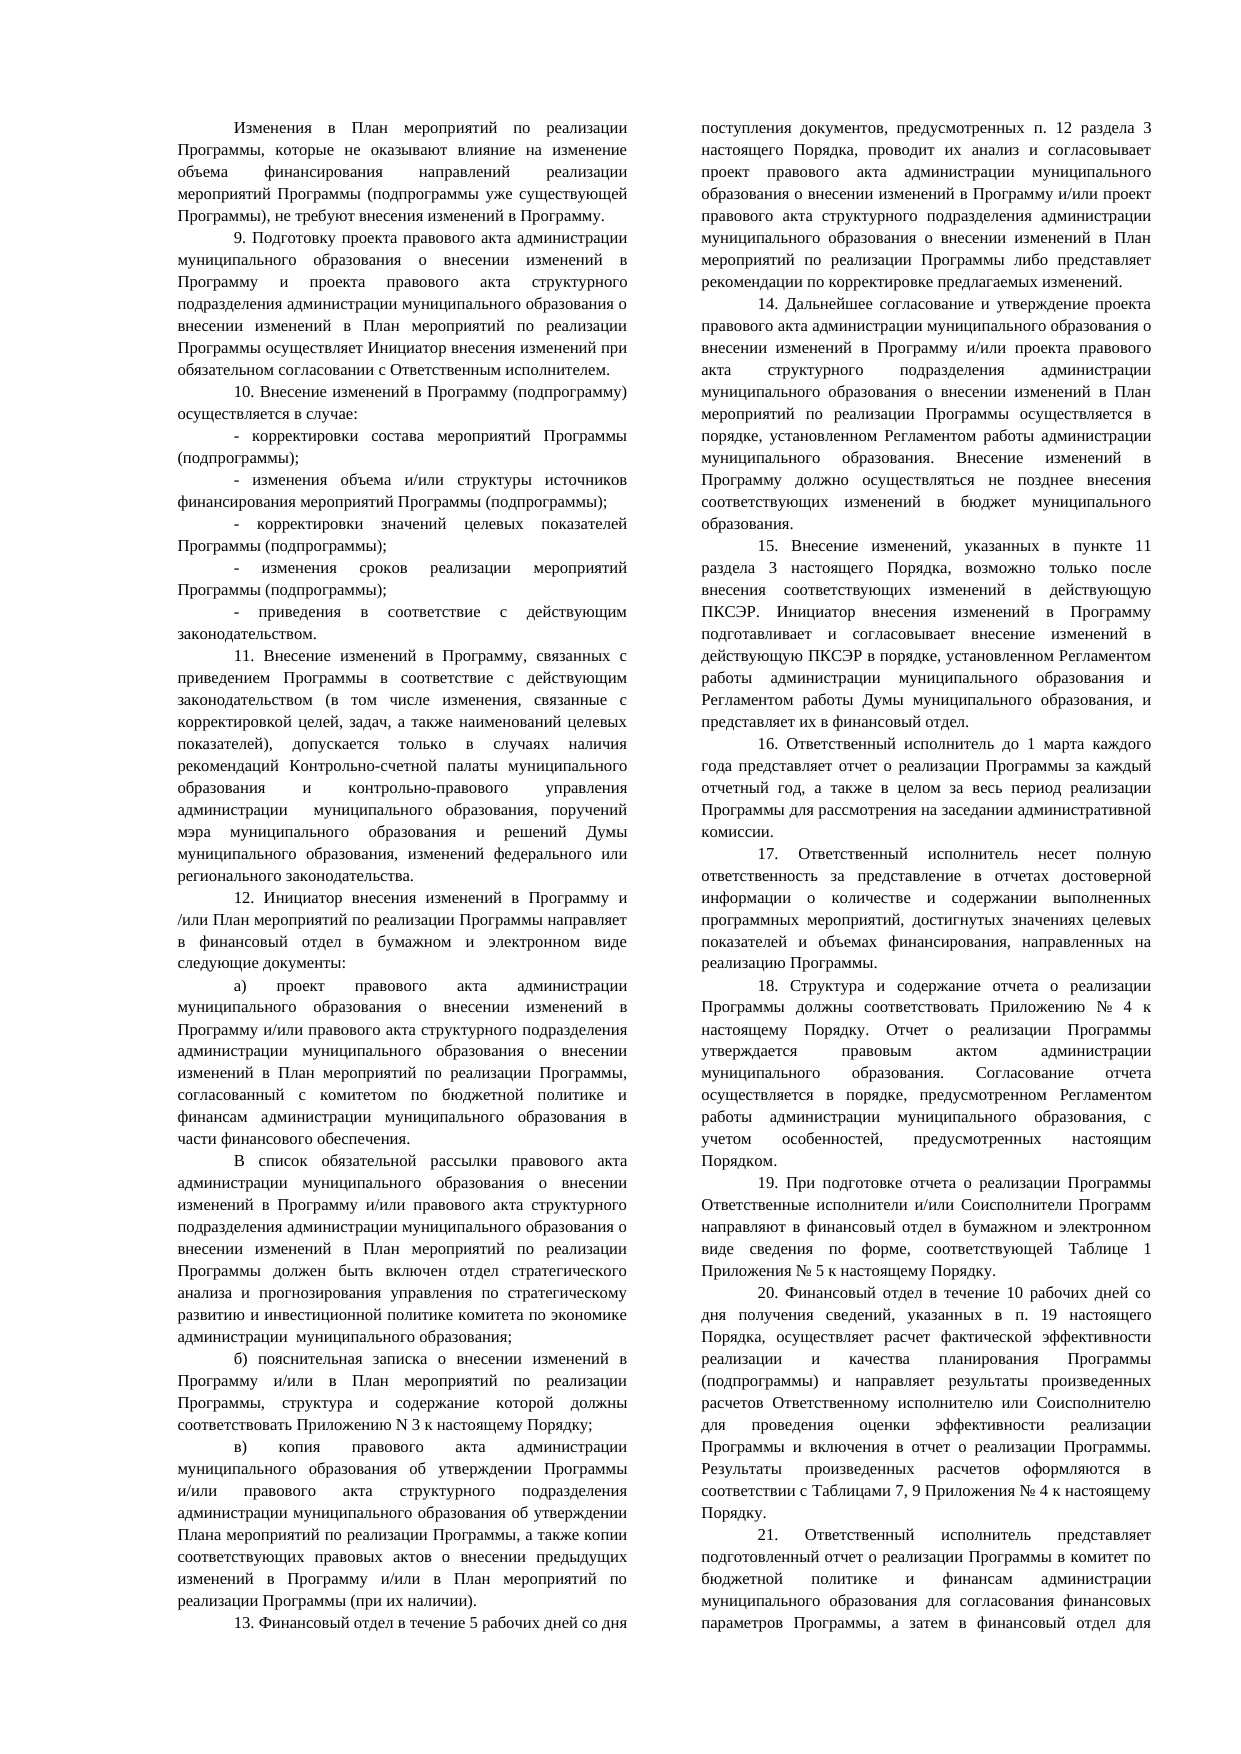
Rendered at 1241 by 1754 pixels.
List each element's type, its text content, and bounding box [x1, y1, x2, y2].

text - изменения сроков реализации мероприятий Программы (подпрограммы); [177, 558, 627, 599]
text 10. Внесение изменений в Программу (подпрограмму) осуществляется в случае: [177, 382, 627, 423]
text - изменения объема и/или структуры источников финансирования мероприятий Программы (подпрограммы); [177, 470, 627, 511]
text 15. Внесение изменений, указанных в пункте 11 раздела 3 настоящего Порядка, возможно только после внесения соответствующих изменений в действующую ПКСЭР. Инициатор внесения изменений в Программу подготавливает и согласовывает внесение изменений в действующую ПКСЭР в порядке, установленном Регламентом работы администрации муниципального образования и Регламентом работы Думы муниципального образования, и представляет их в финансовый отдел. [701, 536, 1152, 731]
text 19. При подготовке отчета о реализации Программы Ответственные исполнители и/или Соисполнители Программ направляют в финансовый отдел в бумажном и электронном виде сведения по форме, соответствующей Таблице 1 Приложения № 5 к настоящему Порядку. [701, 1173, 1152, 1280]
text 20. Финансовый отдел в течение 10 рабочих дней со дня получения сведений, указанных в п. 19 настоящего Порядка, осуществляет расчет фактической эффективности реализации и качества планирования Программы (подпрограммы) и направляет результаты произведенных расчетов Ответственному исполнителю или Соисполнителю для проведения оценки эффективности реализации Программы и включения в отчет о реализации Программы. Результаты произведенных расчетов оформляются в соответствии с Таблицами 7, 9 Приложения № 4 к настоящему Порядку. [701, 1283, 1152, 1522]
text а) проект правового акта администрации муниципального образования о внесении изменений в Программу и/или правового акта структурного подразделения администрации муниципального образования о внесении изменений в План мероприятий по реализации Программы, согласованный с комитетом по бюджетной политике и финансам администрации муниципального образования в части финансового обеспечения. [177, 975, 627, 1148]
text - корректировки значений целевых показателей Программы (подпрограммы); [177, 514, 627, 555]
text 16. Ответственный исполнитель до 1 марта каждого года представляет отчет о реализации Программы за каждый отчетный год, а также в целом за весь период реализации Программы для рассмотрения на заседании административной комиссии. [701, 733, 1152, 841]
text 17. Ответственный исполнитель несет полную ответственность за представление в отчетах достоверной информации о количестве и содержании выполненных программных мероприятий, достигнутых значениях целевых показателей и объемах финансирования, направленных на реализацию Программы. [701, 843, 1152, 972]
text 18. Структура и содержание отчета о реализации Программы должны соответствовать Приложению № 4 к настоящему Порядку. Отчет о реализации Программы утверждается правовым актом администрации муниципального образования. Согласование отчета осуществляется в порядке, предусмотренном Регламентом работы администрации муниципального образования, с учетом особенностей, предусмотренных настоящим Порядком. [701, 975, 1152, 1170]
text 13. Финансовый отдел в течение 5 рабочих дней со дня поступления документов, предусмотренных п. 12 раздела 3 настоящего Порядка, проводит их анализ и согласовывает проект правового акта администрации муниципального образования о внесении изменений в Программу и/или проект правового акта структурного подразделения администрации муниципального образования о внесении изменений в План мероприятий по реализации Программы либо представляет рекомендации по корректировке предлагаемых изменений. [701, 118, 1152, 291]
text В список обязательной рассылки правового акта администрации муниципального образования о внесении изменений в Программу и/или правового акта структурного подразделения администрации муниципального образования о внесении изменений в План мероприятий по реализации Программы должен быть включен отдел стратегического анализа и прогнозирования управления по стратегическому развитию и инвестиционной политике комитета по экономике администрации муниципального образования; [177, 1151, 627, 1346]
text Изменения в План мероприятий по реализации Программы, которые не оказывают влияние на изменение объема финансирования направлений реализации мероприятий Программы (подпрограммы уже существующей Программы), не требуют внесения изменений в Программу. [177, 118, 627, 225]
text в) копия правового акта администрации муниципального образования об утверждении Программы и/или правового акта структурного подразделения администрации муниципального образования об утверждении Плана мероприятий по реализации Программы, а также копии соответствующих правовых актов о внесении предыдущих изменений в Программу и/или в План мероприятий по реализации Программы (при их наличии). [177, 1437, 627, 1610]
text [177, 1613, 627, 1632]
text 12. Инициатор внесения изменений в Программу и /или План мероприятий по реализации Программы направляет в финансовый отдел в бумажном и электронном виде следующие документы: [177, 887, 627, 972]
text - корректировки состава мероприятий Программы (подпрограммы); [177, 426, 627, 467]
text 11. Внесение изменений в Программу, связанных с приведением Программы в соответствие с действующим законодательством (в том числе изменения, связанные с корректировкой целей, задач, а также наименований целевых показателей), допускается только в случаях наличия рекомендаций Контрольно-счетной палаты муниципального образования и контрольно-правового управления администрации муниципального образования, поручений мэра муниципального образования и решений Думы муниципального образования, изменений федерального или регионального законодательства. [177, 646, 627, 884]
text - приведения в соответствие с действующим законодательством. [177, 602, 627, 643]
text 14. Дальнейшее согласование и утверждение проекта правового акта администрации муниципального образования о внесении изменений в Программу и/или проекта правового акта структурного подразделения администрации муниципального образования о внесении изменений в План мероприятий по реализации Программы осуществляется в порядке, установленном Регламентом работы администрации муниципального образования. Внесение изменений в Программу должно осуществляться не позднее внесения соответствующих изменений в бюджет муниципального образования. [701, 294, 1152, 533]
text б) пояснительная записка о внесении изменений в Программу и/или в План мероприятий по реализации Программы, структура и содержание которой должны соответствовать Приложению N 3 к настоящему Порядку; [177, 1349, 627, 1434]
text 9. Подготовку проекта правового акта администрации муниципального образования о внесении изменений в Программу и проекта правового акта структурного подразделения администрации муниципального образования о внесении изменений в План мероприятий по реализации Программы осуществляет Инициатор внесения изменений при обязательном согласовании с Ответственным исполнителем. [177, 228, 627, 379]
